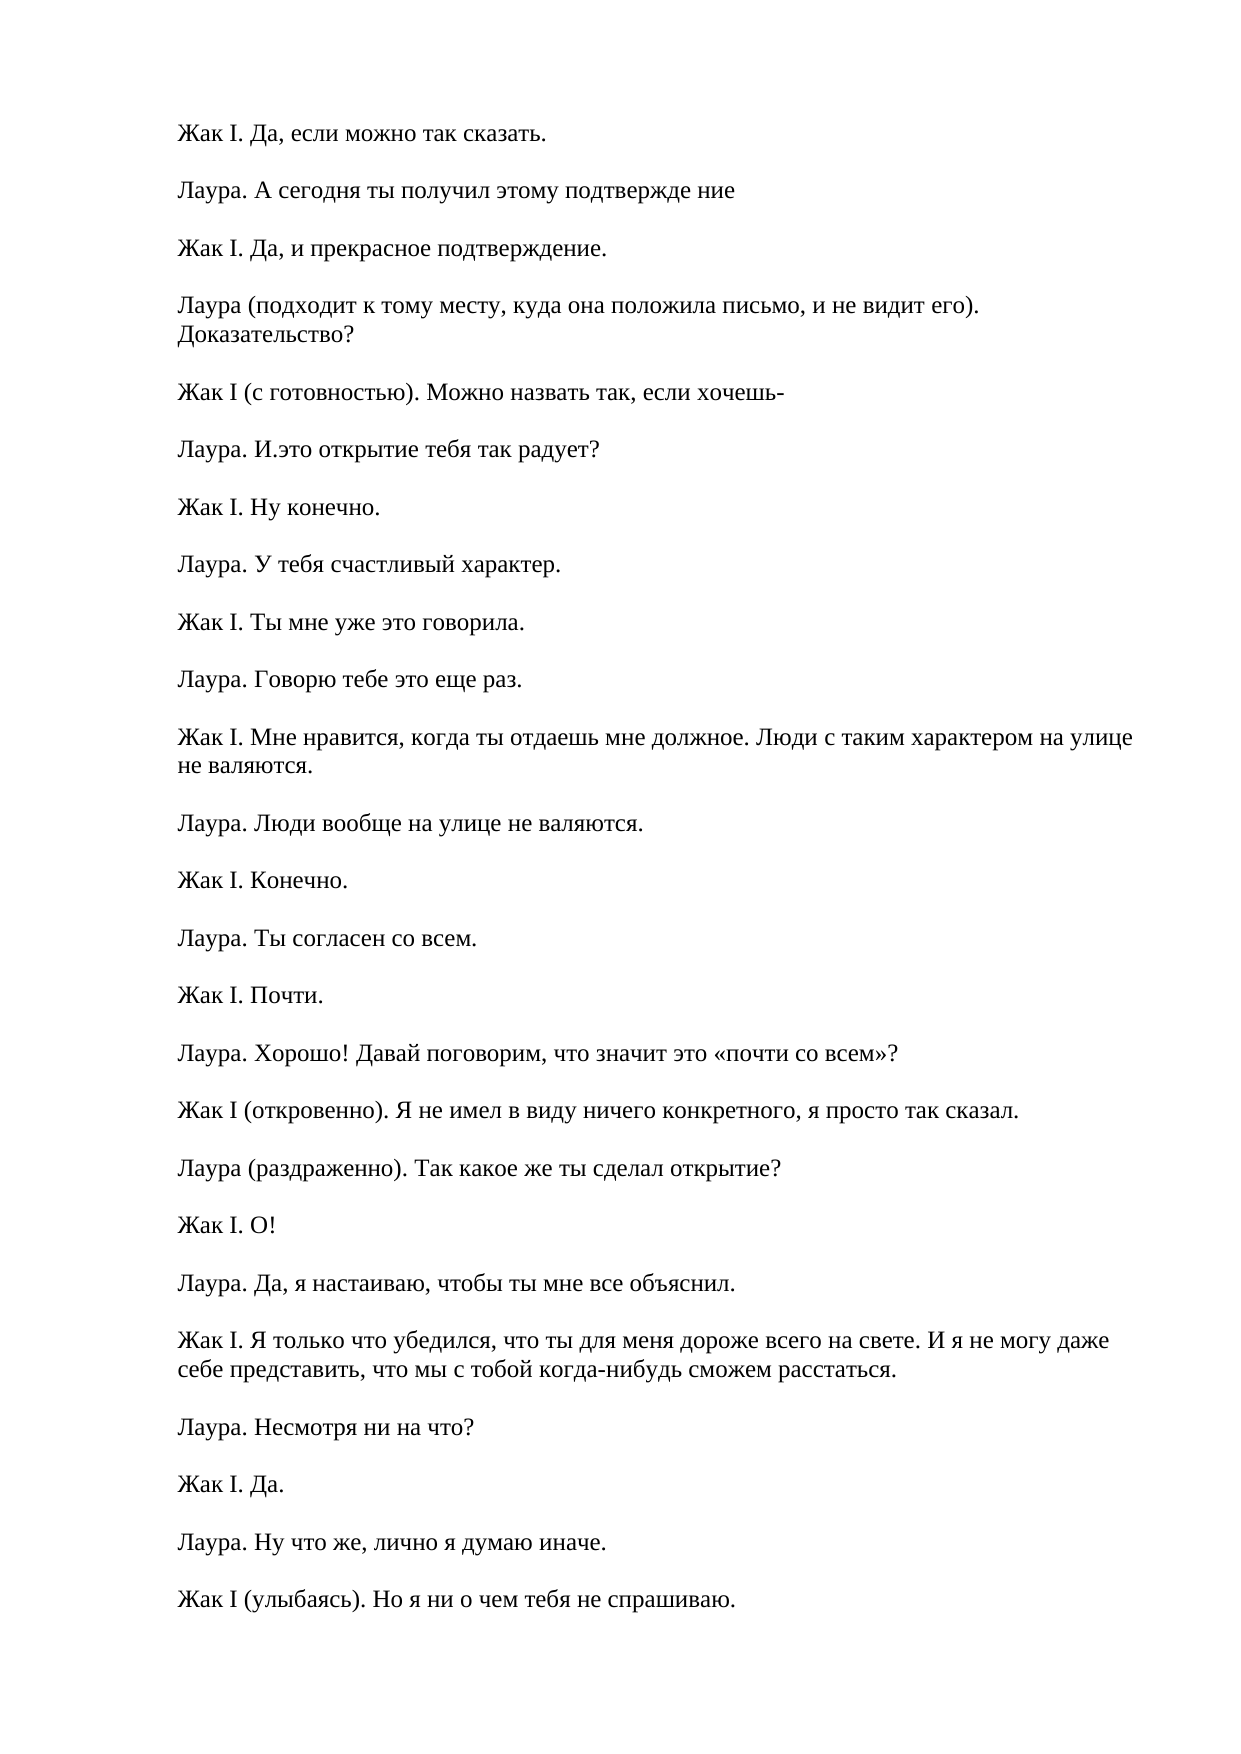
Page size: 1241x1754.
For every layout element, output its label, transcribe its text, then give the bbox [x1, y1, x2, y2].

text Жак I. Ты мне уже это говорила. [177, 607, 1152, 636]
text Жак I. Мне нравится, когда ты отдаешь мне должное. Люди с таким характером на улице не валяются. [177, 722, 1152, 779]
text Жак I. Да, если можно так сказать. [177, 118, 1152, 147]
text Лаура. А сегодня ты получил этому подтвержде ние [177, 176, 1152, 204]
text Лаура. Ну что же, лично я думаю иначе. [177, 1527, 1152, 1556]
text Лаура. Люди вообще на улице не валяются. [177, 808, 1152, 837]
text Жак I. Я только что убедился, что ты для меня дороже всего на свете. И я не могу даже себе представить, что мы с тобой когда-нибудь сможем расстаться. [177, 1326, 1152, 1383]
text Жак I (улыбаясь). Но я ни о чем тебя не спрашиваю. [177, 1584, 1152, 1613]
text Лаура (подходит к тому месту, куда она положила письмо, и не видит его). Доказательство? [177, 291, 1152, 348]
text Жак I. Ну конечно. [177, 492, 1152, 521]
text Жак I. О! [177, 1211, 1152, 1239]
text Лаура. Ты согласен со всем. [177, 923, 1152, 952]
text Лаура. Несмотря ни на что? [177, 1412, 1152, 1441]
text Лаура (раздраженно). Так какое же ты сделал открытие? [177, 1153, 1152, 1182]
text Жак I. Почти. [177, 981, 1152, 1009]
text Жак I (откровенно). Я не имел в виду ничего конкретного, я просто так сказал. [177, 1096, 1152, 1124]
text Лаура. Хорошо! Давай поговорим, что значит это «почти со всем»? [177, 1038, 1152, 1067]
text Жак I. Да. [177, 1469, 1152, 1498]
text Жак I. Конечно. [177, 866, 1152, 894]
text Лаура. Да, я настаиваю, чтобы ты мне все объяснил. [177, 1268, 1152, 1297]
text Лаура. У тебя счастливый характер. [177, 549, 1152, 578]
text Лаура. И.это открытие тебя так радует? [177, 434, 1152, 463]
text Жак I (с готовностью). Можно назвать так, если хочешь- [177, 377, 1152, 406]
text Лаура. Говорю тебе это еще раз. [177, 664, 1152, 693]
text Жак I. Да, и прекрасное подтверждение. [177, 233, 1152, 262]
